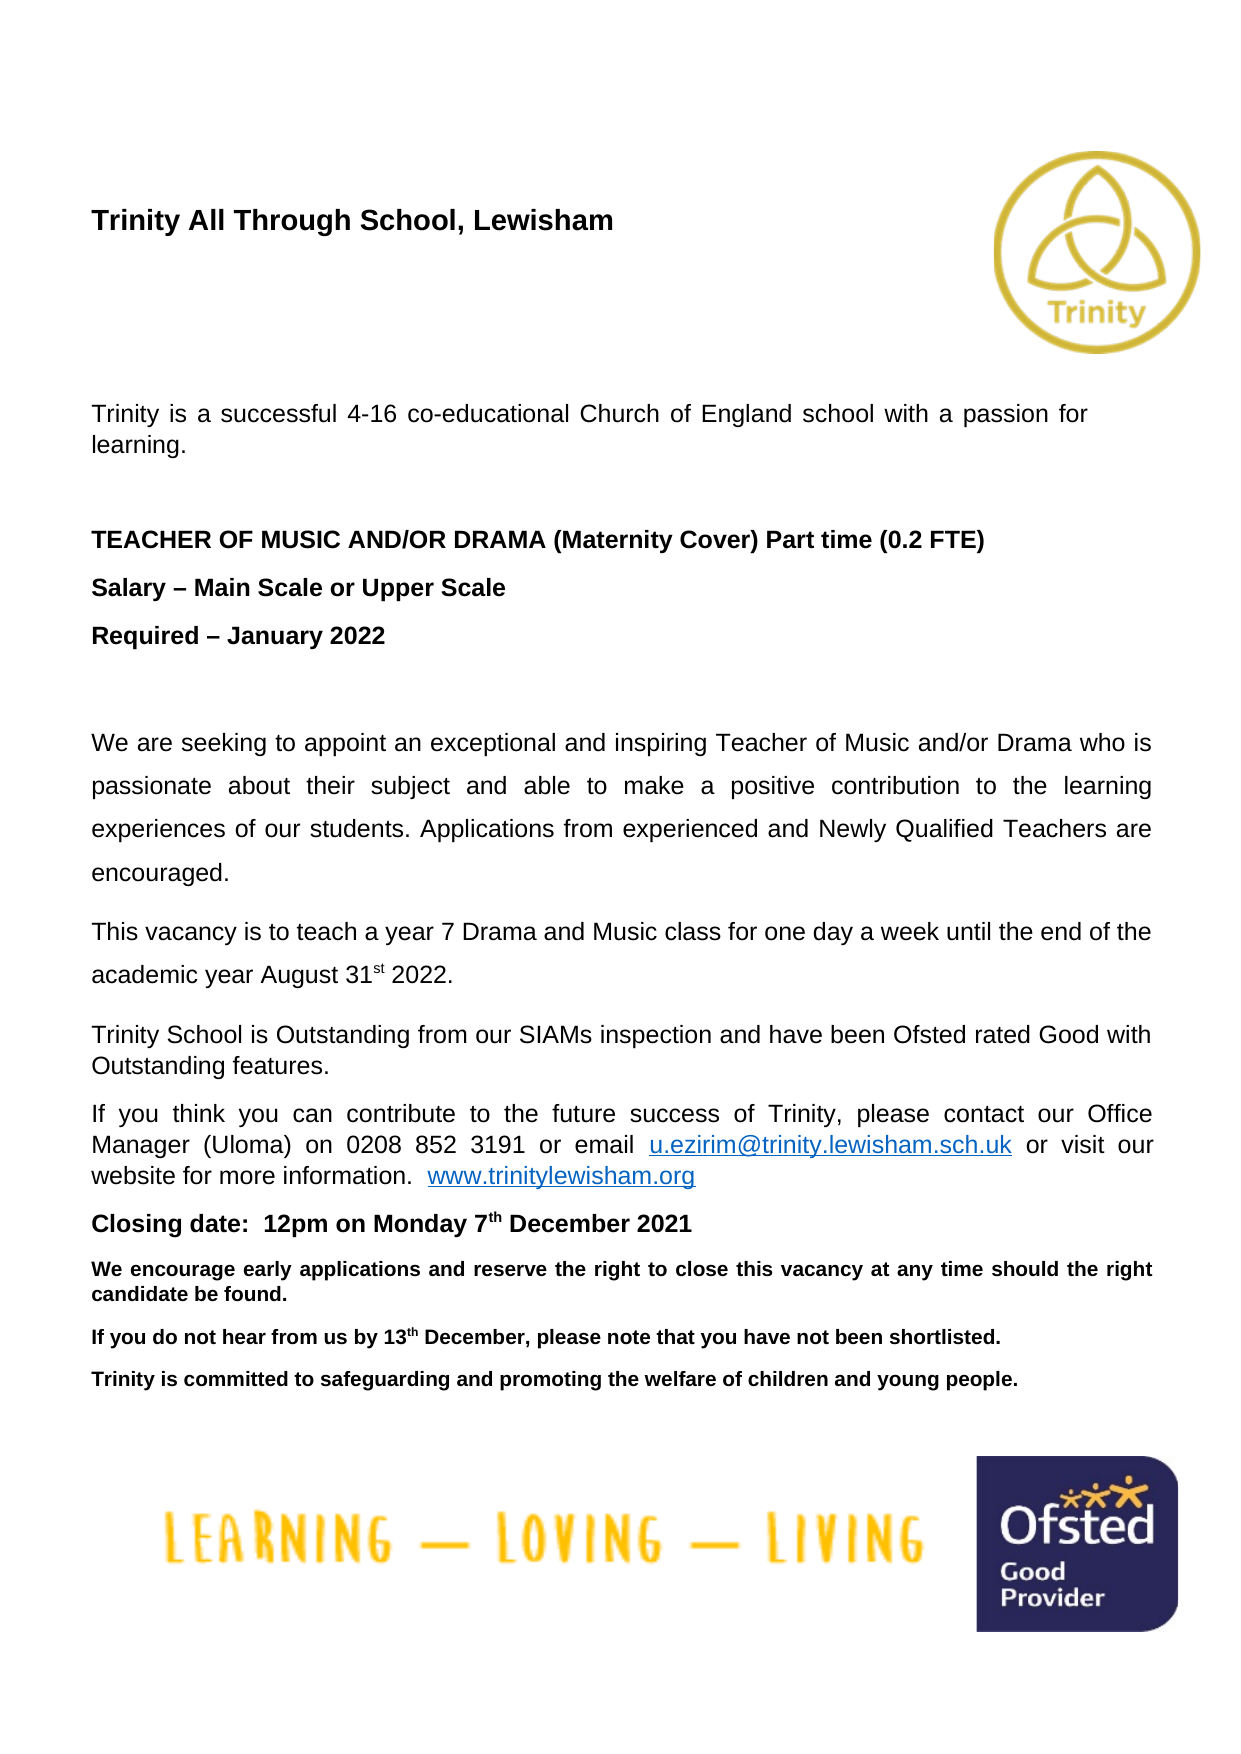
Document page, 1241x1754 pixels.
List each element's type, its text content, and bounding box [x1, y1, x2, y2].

text If you think you can contribute to the future success of Trinity, please contact our Office Manager (Uloma) on 0208 852 3191 or email u.ezirim@trinity.lewisham.sch.uk or visit our website for more information. www.trinitylewisham.org [91, 1099, 1154, 1190]
picture [993, 151, 1201, 354]
text Trinity is committed to safeguarding and promoting the welfare of children and young people. [91, 1367, 1090, 1391]
text Salary – Main Scale or Upper Scale [91, 573, 1090, 602]
text We are seeking to appoint an exceptional and inspiring Teacher of Music and/or Drama who is passionate about their subject and able to make a positive contribution to the learning experiences of our students. Applications from experienced and Newly Qualified Teachers are encouraged. [91, 728, 1154, 886]
text We encourage early applications and reserve the right to close this vacancy at any time should the right candidate be found. [91, 1256, 1154, 1306]
text TEACHER OF MUSIC AND/OR DRAMA (Maternity Cover) Part time (0.2 FTE) [91, 525, 1090, 554]
text This vacancy is to teach a year 7 Drama and Music class for one day a week until the end of the academic year August 31st 2022. [91, 917, 1154, 989]
text Trinity is a successful 4-16 co-educational Church of England school with a passion for learning. [91, 399, 1090, 458]
text Trinity School is Outstanding from our SIAMs inspection and have been Ofsted rated Good with Outstanding features. [91, 1020, 1154, 1080]
text If you do not hear from us by 13th December, please note that you have not been shortlisted. [91, 1325, 1090, 1349]
text Closing date: 12pm on Monday 7th December 2021 [91, 1209, 1154, 1237]
picture [150, 1500, 944, 1582]
picture [976, 1456, 1179, 1632]
text Required – January 2022 [91, 621, 1090, 649]
text Trinity All Through School, Lewisham [91, 203, 1090, 236]
